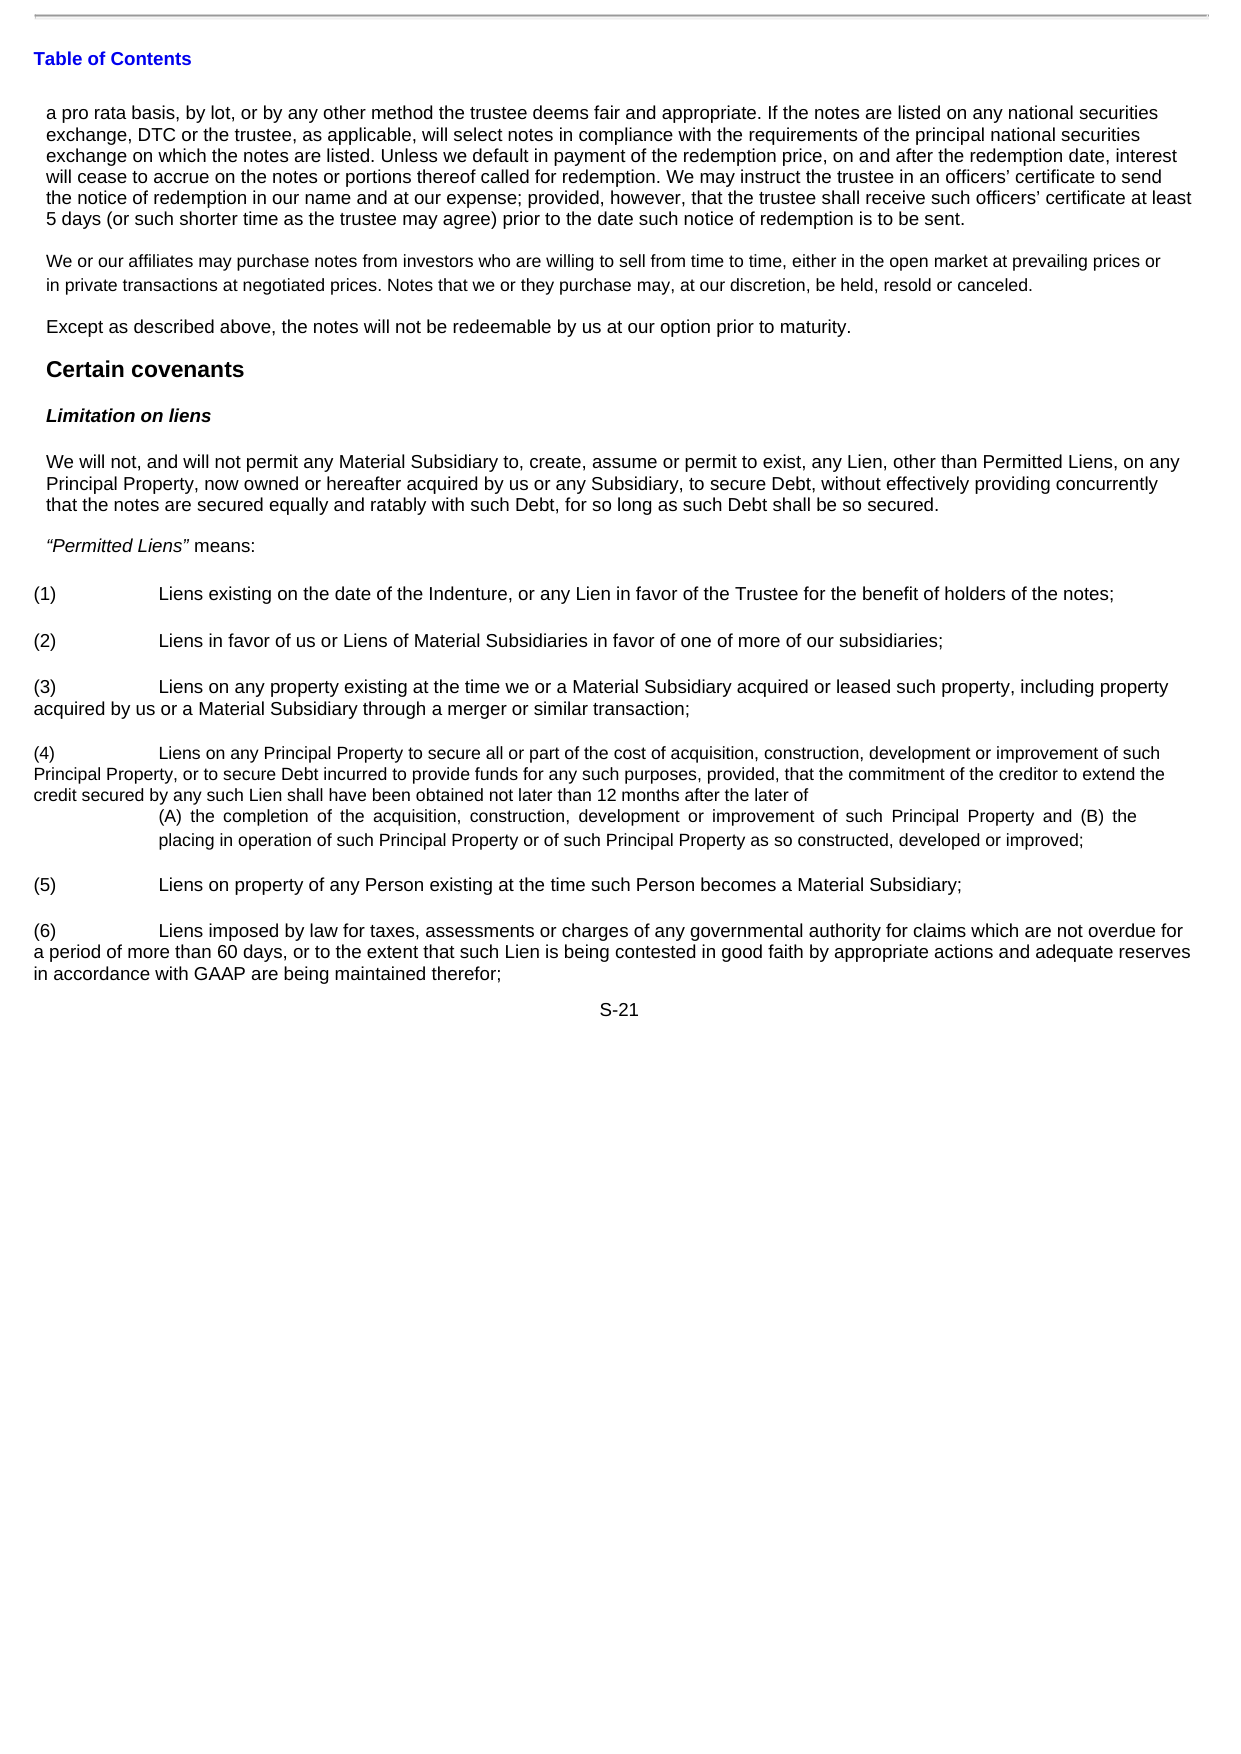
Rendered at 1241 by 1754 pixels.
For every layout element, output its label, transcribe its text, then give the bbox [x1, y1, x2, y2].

list Liens imposed by law for taxes, assessments or charges of any governmental authority for claims which are not overdue for a period of more than 60 days, or to the extent that such Lien is being contested in good faith by appropriate actions and adequate reserves in accordance with GAAP are being maintained therefor; [33, 920, 1192, 984]
text (A) the completion of the acquisition, construction, development or improvement of such Principal Property and (B) the placing in operation of such Principal Property or of such Principal Property as so constructed, developed or improved; [158, 806, 1138, 850]
text We will not, and will not permit any Material Subsidiary to, create, assume or permit to exist, any Lien, other than Permitted Liens, on any Principal Property, now owned or hereafter acquired by us or any Subsidiary, to secure Debt, without effectively providing concurrently that the notes are secured equally and ratably with such Debt, for so long as such Debt shall be so secured. [46, 451, 1190, 516]
text Limitation on liens [46, 405, 1192, 427]
text Table of Contents [33, 48, 1192, 69]
text “Permitted Liens” means: [46, 535, 1192, 556]
text Certain covenants [46, 356, 1192, 382]
list Liens existing on the date of the Indenture, or any Lien in favor of the Trustee for the benefit of holders of the notes; [33, 583, 1192, 605]
list Liens on property of any Person existing at the time such Person becomes a Material Subsidiary; [33, 873, 1192, 895]
picture [32, 14, 1209, 21]
text S-21 [33, 998, 1205, 1020]
text a pro rata basis, by lot, or by any other method the trustee deems fair and appropriate. If the notes are listed on any national securities exchange, DTC or the trustee, as applicable, will select notes in compliance with the requirements of the principal national securities exchange on which the notes are listed. Unless we default in payment of the redemption price, on and after the redemption date, interest will cease to accrue on the notes or portions thereof called for redemption. We may instruct the trustee in an officers’ certificate to send the notice of redemption in our name and at our expense; provided, however, that the trustee shall receive such officers’ certificate at least 5 days (or such shorter time as the trustee may agree) prior to the date such notice of redemption is to be sent. [46, 103, 1192, 230]
list Liens in favor of us or Liens of Material Subsidiaries in favor of one of more of our subsidiaries; [33, 629, 1192, 651]
text We or our affiliates may purchase notes from investors who are willing to sell from time to time, either in the open market at prevailing prices or in private transactions at negotiated prices. Notes that we or they purchase may, at our discretion, be held, resold or canceled. [46, 251, 1167, 295]
list Liens on any property existing at the time we or a Material Subsidiary acquired or leased such property, including property acquired by us or a Material Subsidiary through a merger or similar transaction; [33, 676, 1192, 719]
list Liens on any Principal Property to secure all or part of the cost of acquisition, construction, development or improvement of such Principal Property, or to secure Debt incurred to provide funds for any such purposes, provided, that the commitment of the creditor to extend the credit secured by any such Lien shall have been obtained not later than 12 months after the later of [33, 743, 1192, 805]
text Except as described above, the notes will not be redeemable by us at our option prior to maturity. [46, 316, 1192, 337]
